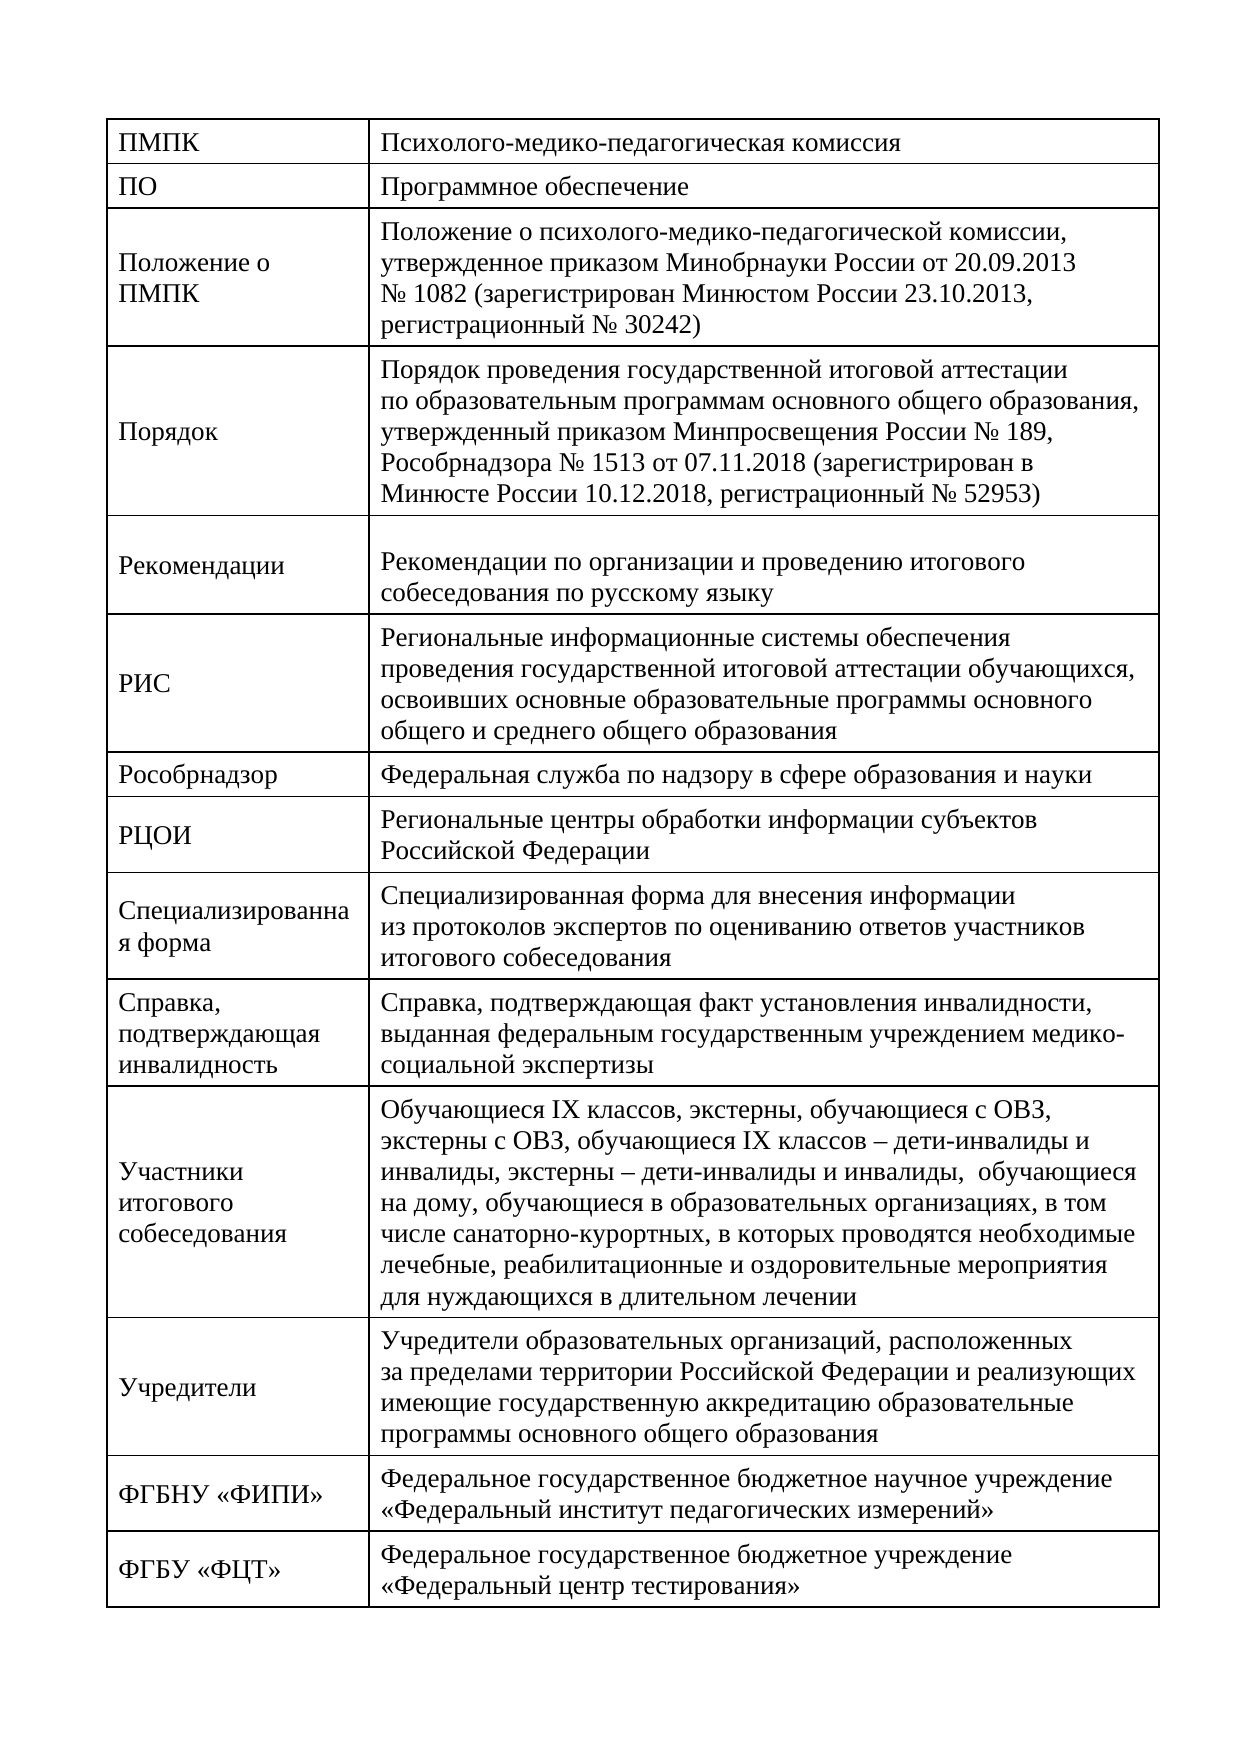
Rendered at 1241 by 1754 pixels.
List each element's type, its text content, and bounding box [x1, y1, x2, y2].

table_cell Специализированная форма [108, 873, 368, 978]
table_cell Учредители [108, 1318, 368, 1455]
table_cell Психолого-медико-педагогическая комиссия [370, 120, 1158, 163]
table_cell Федеральная служба по надзору в сфере образования и науки [370, 753, 1158, 796]
table_cell ПО [108, 164, 368, 207]
table_cell Положение о ПМПК [108, 209, 368, 345]
table_cell Рекомендации [108, 516, 368, 613]
table_cell Рекомендации по организации и проведению итогового собеседования по русскому языку [370, 516, 1158, 613]
table_cell Федеральное государственное бюджетное учреждение «Федеральный центр тестирования» [370, 1532, 1158, 1606]
table_cell Положение о психолого-медико-педагогической комиссии, утвержденное приказом Минобрнауки России от 20.09.2013 № 1082 (зарегистрирован Минюстом России 23.10.2013, регистрационный № 30242) [370, 209, 1158, 345]
table_cell Федеральное государственное бюджетное научное учреждение «Федеральный институт педагогических измерений» [370, 1456, 1158, 1530]
table_cell Порядок [108, 347, 368, 514]
table_cell Рособрнадзор [108, 753, 368, 796]
table_cell РЦОИ [108, 797, 368, 871]
table_cell ФГБНУ «ФИПИ» [108, 1456, 368, 1530]
table_cell Справка, подтверждающая факт установления инвалидности, выданная федеральным государственным учреждением медико-социальной экспертизы [370, 980, 1158, 1085]
table_cell ПМПК [108, 120, 368, 163]
table_cell ФГБУ «ФЦТ» [108, 1532, 368, 1606]
table_cell Участники итогового собеседования [108, 1087, 368, 1317]
table_cell Региональные центры обработки информации субъектов Российской Федерации [370, 797, 1158, 871]
table_cell Обучающиеся IX классов, экстерны, обучающиеся с ОВЗ, экстерны с ОВЗ, обучающиеся IX классов – дети-инвалиды и инвалиды, экстерны – дети-инвалиды и инвалиды, обучающиеся на дому, обучающиеся в образовательных организациях, в том числе санаторно-курортных, в которых проводятся необходимые лечебные, реабилитационные и оздоровительные мероприятия для нуждающихся в длительном лечении [370, 1087, 1158, 1317]
table_cell Справка, подтверждающая инвалидность [108, 980, 368, 1085]
table_cell РИС [108, 615, 368, 751]
table_cell Учредители образовательных организаций, расположенных за пределами территории Российской Федерации и реализующих имеющие государственную аккредитацию образовательные программы основного общего образования [370, 1318, 1158, 1455]
table_cell Порядок проведения государственной итоговой аттестации по образовательным программам основного общего образования, утвержденный приказом Минпросвещения России № 189, Рособрнадзора № 1513 от 07.11.2018 (зарегистрирован в Минюсте России 10.12.2018, регистрационный № 52953) [370, 347, 1158, 514]
table_cell Программное обеспечение [370, 164, 1158, 207]
table_cell Специализированная форма для внесения информации из протоколов экспертов по оцениванию ответов участников итогового собеседования [370, 873, 1158, 978]
table_cell Региональные информационные системы обеспечения проведения государственной итоговой аттестации обучающихся, освоивших основные образовательные программы основного общего и среднего общего образования [370, 615, 1158, 751]
